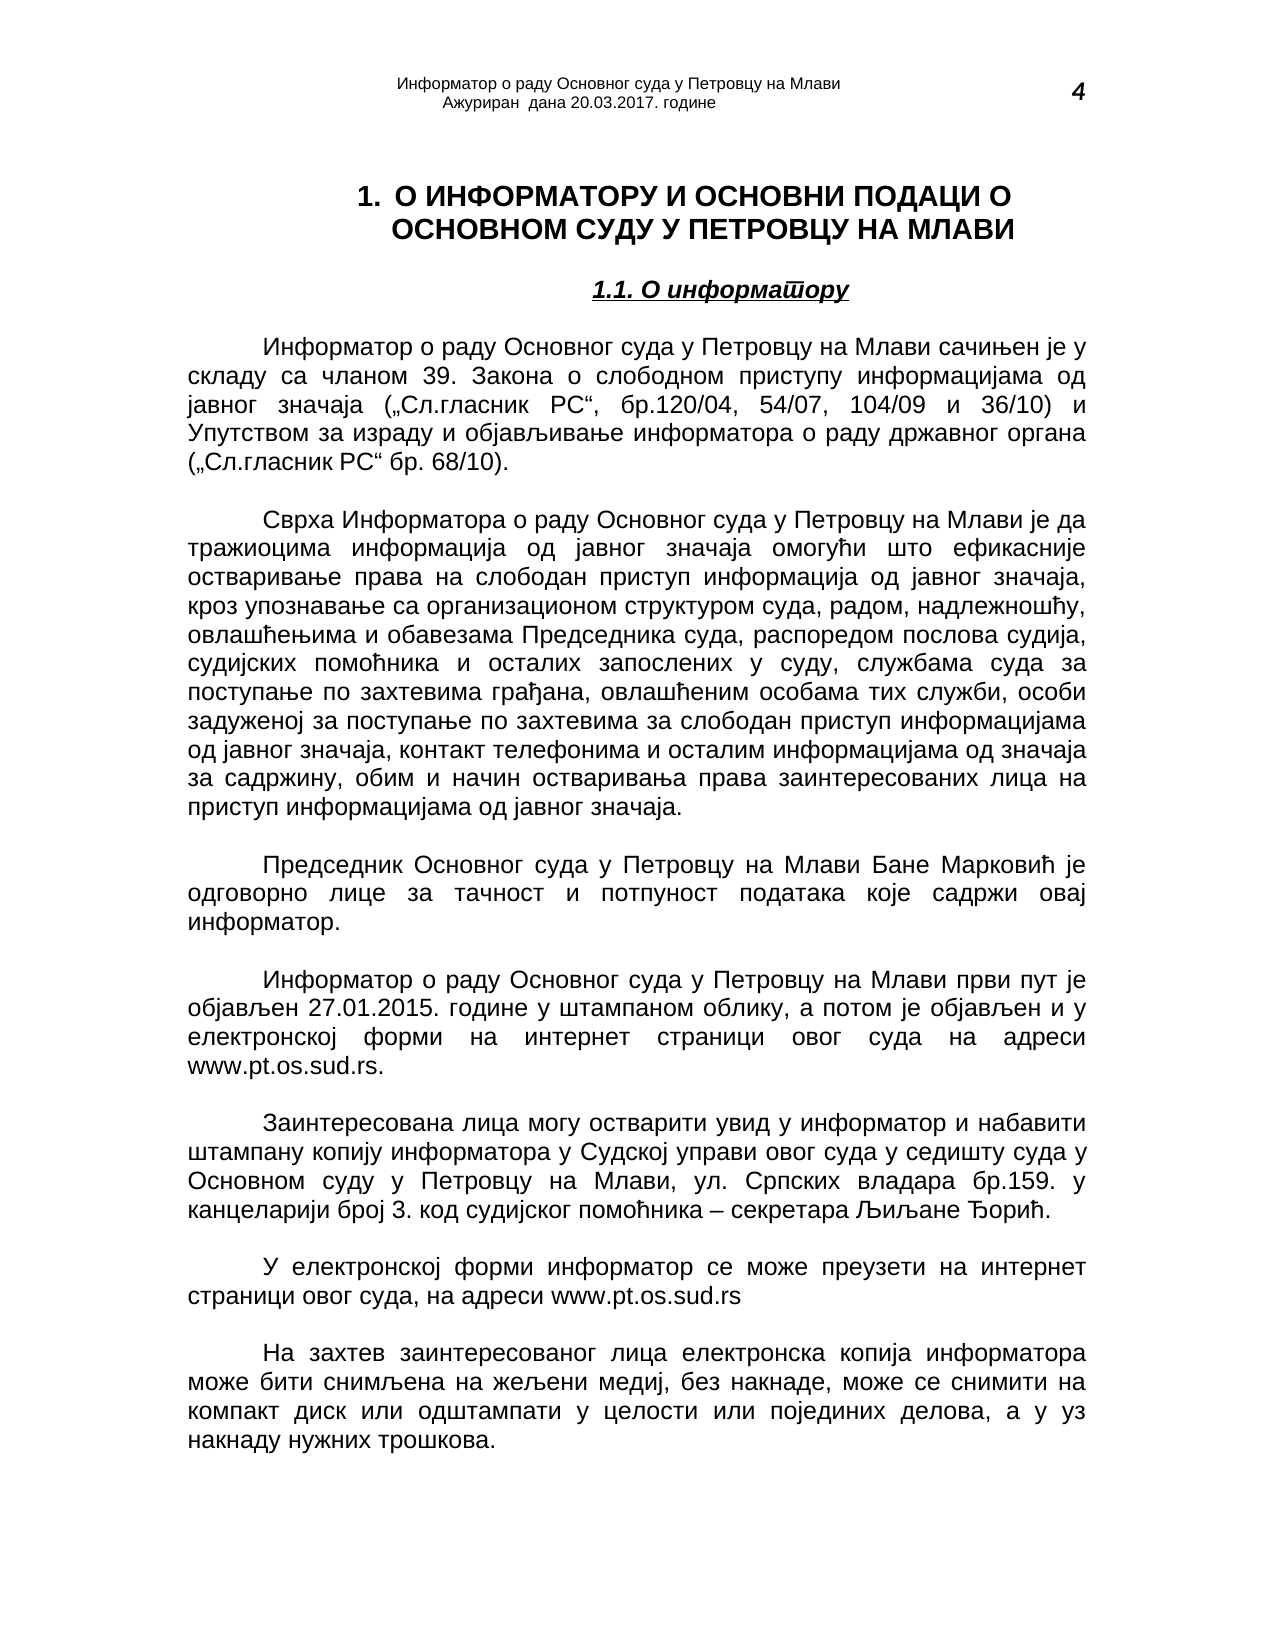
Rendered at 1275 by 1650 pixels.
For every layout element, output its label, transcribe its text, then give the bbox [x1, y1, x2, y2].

text Информатор о раду Основног суда у Петровцу на Млави први пут је објављен 27.01.2015. године у штампаном облику, а потом је објављен и у електронској форми на интернет страници овог суда на адреси www.pt.os.sud.rs. [187, 964, 1087, 1079]
text Сврха Информатора о раду Основног суда у Петровцу на Млави је да тражиоцима информација од јавног значаја омогући што ефикасније остваривање права на слободан приступ информација од јавног значаја, кроз упознавање са организационом структуром суда, радом, надлежношћу, овлашћењима и обавезама Председника суда, распоредом послова судија, судијских помоћника и осталих запослених у суду, службама суда за поступање по захтевима грађана, овлашћеним особама тих служби, особи задуженој за поступање по захтевима за слободан приступ информацијама од јавног значаја, контакт телефонима и осталим информацијама од значаја за садржину, обим и начин остваривања права заинтересованих лица на приступ информацијама од јавног значаја. [187, 504, 1087, 821]
text 1.1. О информатору [356, 274, 1087, 303]
text Председник Основног суда у Петровцу на Млави Бане Марковић је одговорно лице за тачност и потпуност података које садржи овај информатор. [187, 849, 1087, 936]
text На захтев заинтересованог лица електронска копија информатора може бити снимљена на жељени медиј, без накнаде, може се снимити на компакт диск или одштампати у целости или појединих делова, а у уз накнаду нужних трошкова. [187, 1338, 1087, 1453]
text У електронској форми информатор се може преузети на интернет страници овог суда, на адреси www.pt.os.sud.rs [187, 1252, 1087, 1309]
text Информатор о раду Основног суда у Петровцу на Млави сачињен је у складу са чланом 39. Закона о слободном приступу информацијама од јавног значаја („Сл.гласник РС“, бр.120/04, 54/07, 104/09 и 36/10) и Упутством за израду и објављивање информатора о раду државног органа („Сл.гласник РС“ бр. 68/10). [187, 332, 1087, 476]
list О ИНФОРМАТОРУ И ОСНОВНИ ПОДАЦИ О ОСНОВНОМ СУДУ У ПЕТРОВЦУ НА МЛАВИ [281, 179, 1087, 246]
text Заинтересована лица могу остварити увид у информатор и набавити штампану копију информатора у Судској управи овог суда у седишту суда у Основном суду у Петровцу на Млави, ул. Српских владара бр.159. у канцеларији број 3. код судијског помоћника – секретара Љиљане Ђорић. [187, 1108, 1087, 1223]
